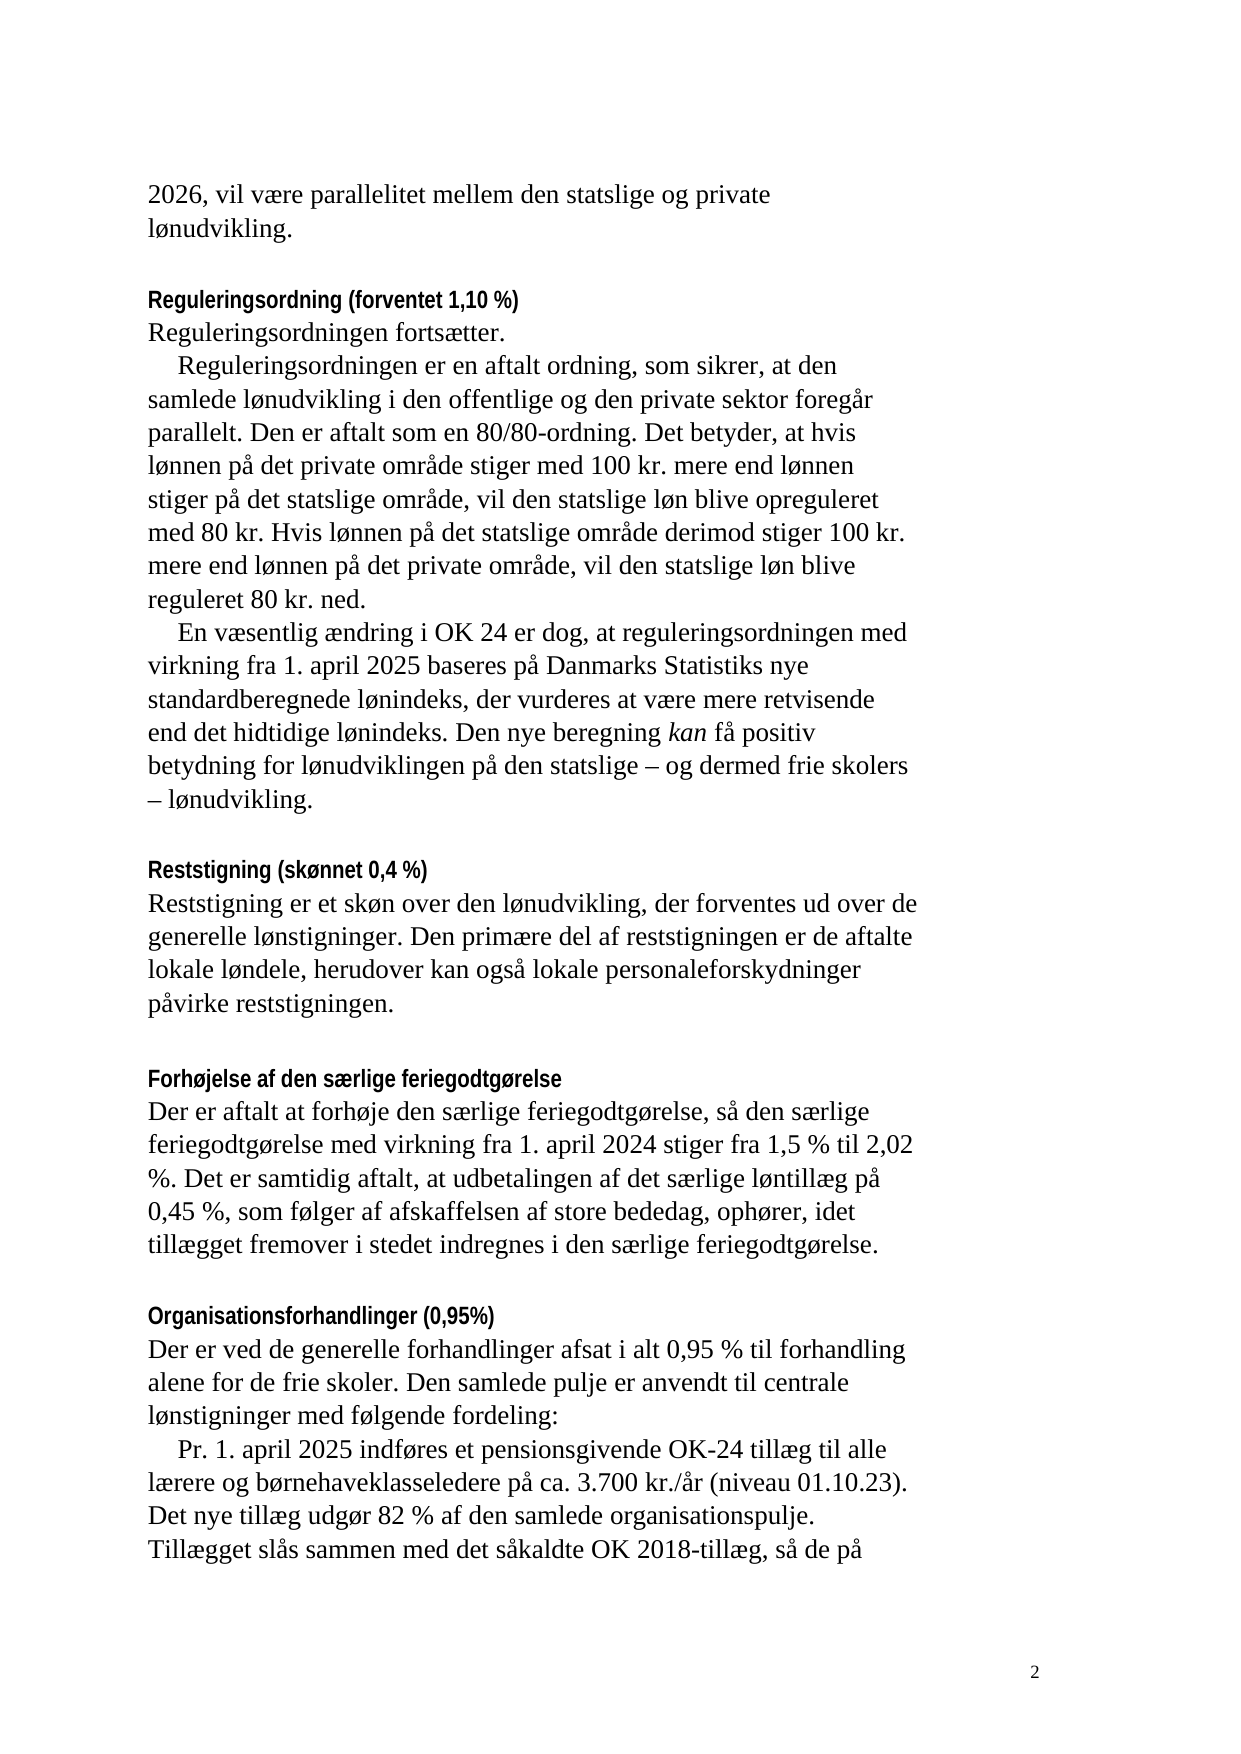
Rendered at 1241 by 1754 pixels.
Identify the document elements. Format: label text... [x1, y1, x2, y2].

text Reguleringsordningen er en aftalt ordning, som sikrer, at den samlede lønudvikling i den offentlige og den private sektor foregår parallelt. Den er aftalt som en 80/80-ordning. Det betyder, at hvis lønnen på det private område stiger med 100 kr. mere end lønnen stiger på det statslige område, vil den statslige løn blive opreguleret med 80 kr. Hvis lønnen på det statslige område derimod stiger 100 kr. mere end lønnen på det private område, vil den statslige løn blive reguleret 80 kr. ned. [148, 348, 921, 615]
subtitle Forhøjelse af den særlige feriegodtgørelse [148, 1061, 921, 1094]
text Reguleringsordningen fortsætter. [148, 315, 921, 348]
text Reststigning er et skøn over den lønudvikling, der forventes ud over de generelle lønstigninger. Den primære del af reststigningen er de aftalte lokale løndele, herudover kan også lokale personaleforskydninger påvirke reststigningen. [148, 886, 921, 1019]
subtitle Reguleringsordning (forventet 1,10 %) [148, 281, 921, 315]
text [148, 1431, 921, 1565]
subtitle Reststigning (skønnet 0,4 %) [148, 852, 921, 886]
subtitle Organisationsforhandlinger (0,95%) [148, 1298, 921, 1331]
text En væsentlig ændring i OK 24 er dog, at reguleringsordningen med virkning fra 1. april 2025 baseres på Danmarks Statistiks nye standardberegnede lønindeks, der vurderes at være mere retvisende end det hidtidige lønindeks. Den nye beregning kan få positiv betydning for lønudviklingen på den statslige – og dermed frie skolers – lønudvikling. [148, 615, 921, 815]
text Der er ved de generelle forhandlinger afsat i alt 0,95 % til forhandling alene for de frie skoler. Den samlede pulje er anvendt til centrale lønstigninger med følgende fordeling: [148, 1331, 921, 1431]
text Der er aftalt at forhøje den særlige feriegodtgørelse, så den særlige feriegodtgørelse med virkning fra 1. april 2024 stiger fra 1,5 % til 2,02 %. Det er samtidig aftalt, at udbetalingen af det særlige løntillæg på 0,45 %, som følger af afskaffelsen af store bededag, ophører, idet tillægget fremover i stedet indregnes i den særlige feriegodtgørelse. [148, 1094, 921, 1261]
